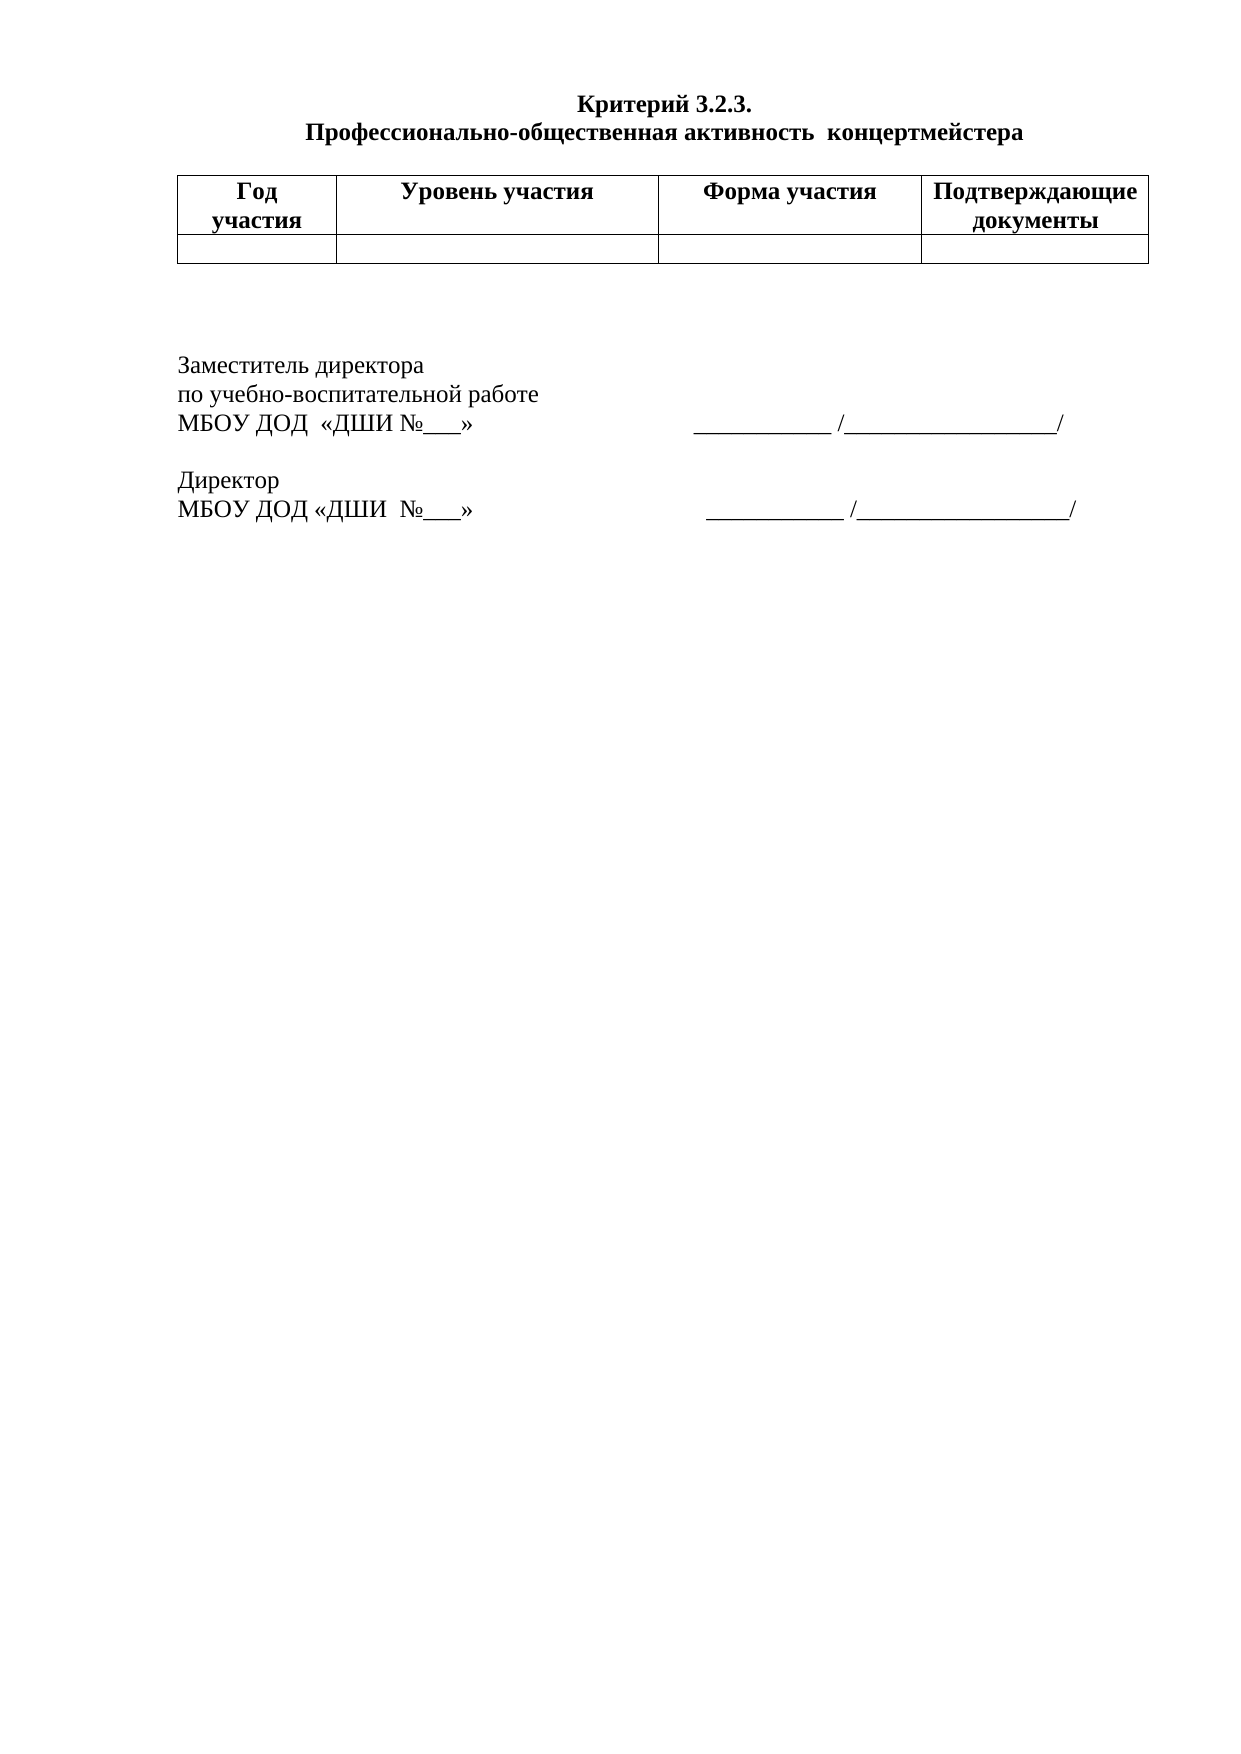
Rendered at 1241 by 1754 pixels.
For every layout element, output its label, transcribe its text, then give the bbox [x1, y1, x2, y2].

text Критерий 3.2.3. [177, 89, 1152, 117]
text Директор [177, 466, 1152, 494]
text МБОУ ДОД «ДШИ №___» ___________ /_________________/ [177, 408, 1152, 437]
text МБОУ ДОД «ДШИ №___» ___________ /_________________/ [177, 494, 1152, 523]
table_header Подтверждающие документы [922, 176, 1148, 233]
table_cell [659, 235, 921, 263]
table_cell [922, 235, 1148, 263]
table_cell [337, 235, 658, 263]
text Профессионально-общественная активность концертмейстера [177, 117, 1152, 146]
table_cell [178, 235, 336, 263]
table_header Год участия [178, 176, 336, 233]
table_header Уровень участия [337, 176, 658, 233]
text по учебно-воспитательной работе [177, 379, 1152, 408]
text Заместитель директора [177, 351, 1152, 379]
table_header Форма участия [659, 176, 921, 233]
